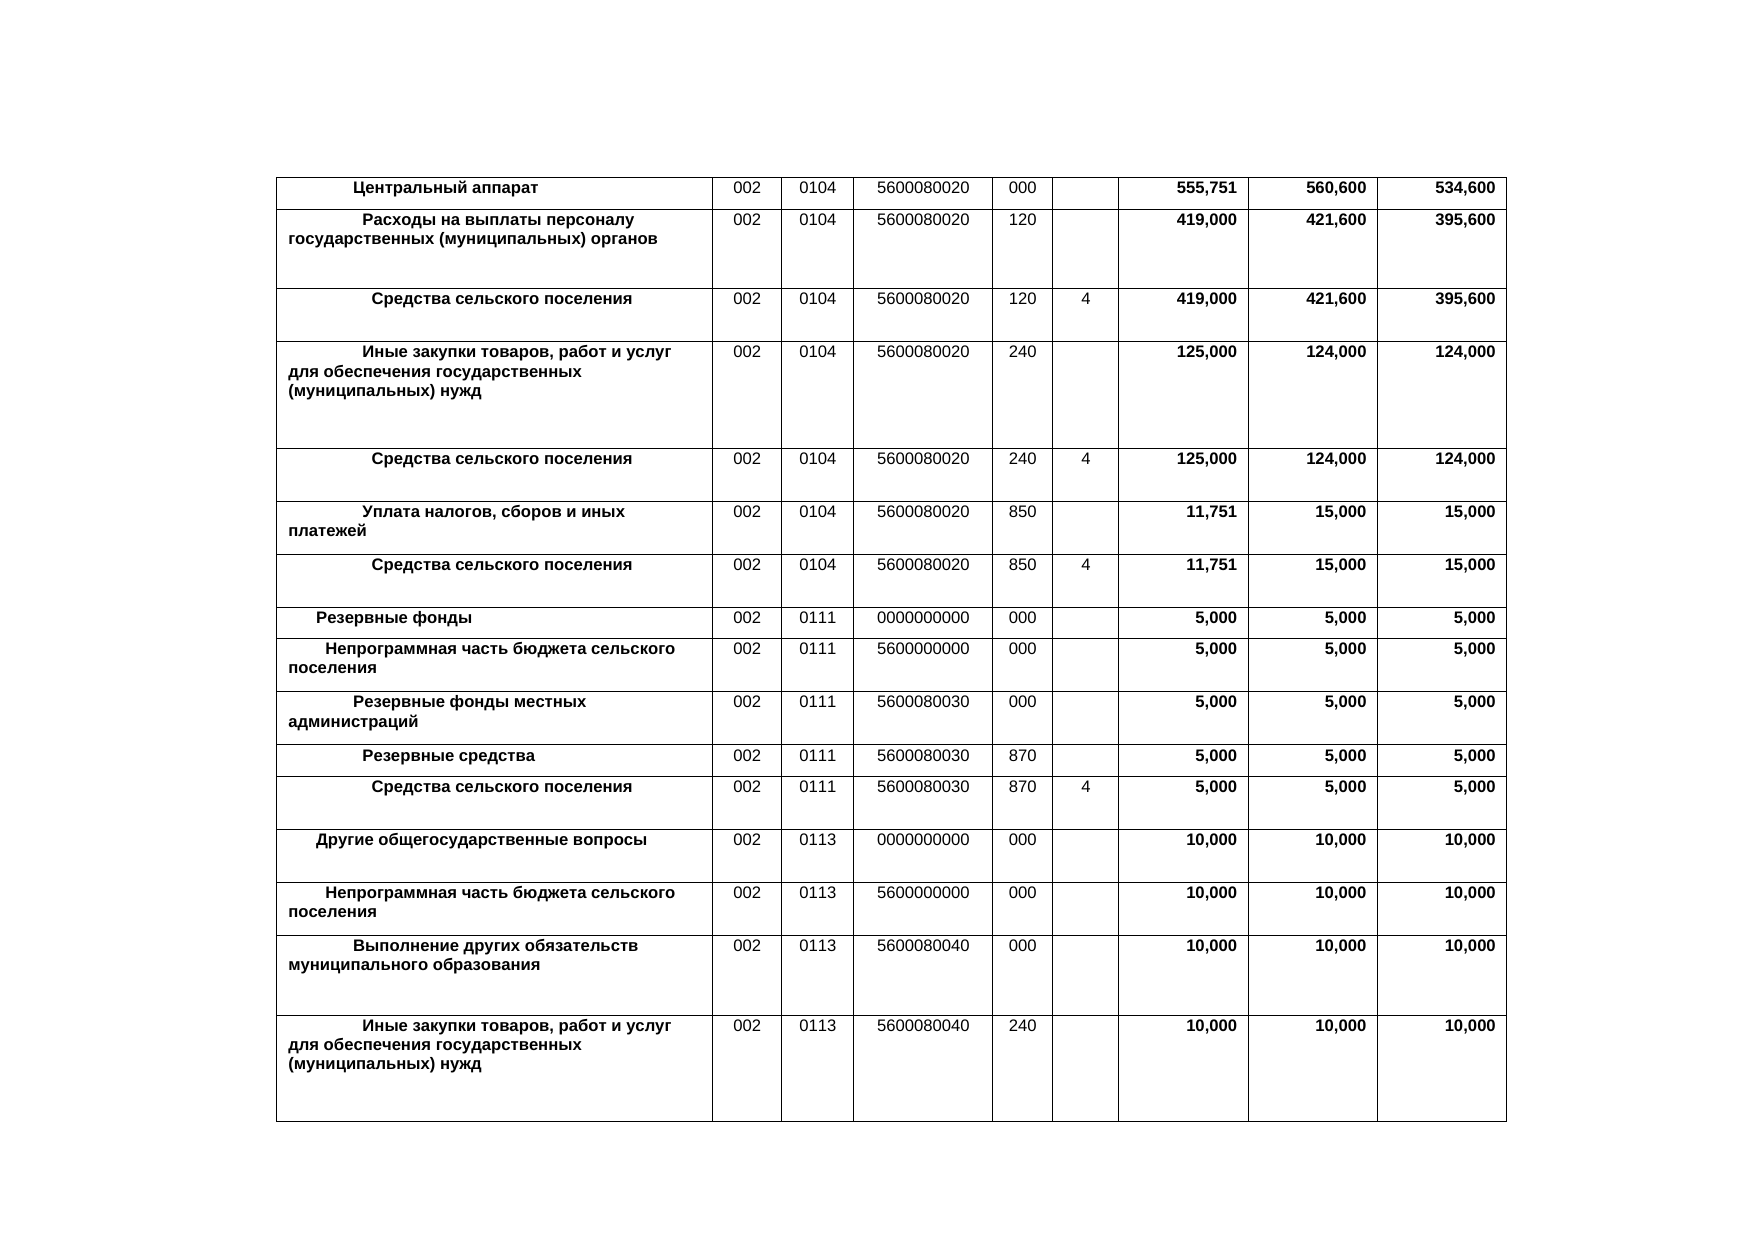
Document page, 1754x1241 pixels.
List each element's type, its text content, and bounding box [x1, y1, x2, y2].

table_cell 0104 [782, 449, 853, 501]
table_cell Другие общегосударственные вопросы [277, 830, 712, 882]
table_cell 125,000 [1119, 342, 1248, 447]
table_cell [1053, 936, 1118, 1015]
table_cell 5600000000 [854, 883, 992, 935]
table_cell 10,000 [1249, 883, 1377, 935]
table_cell 240 [993, 449, 1052, 501]
table_cell 5,000 [1249, 639, 1377, 691]
table_cell Средства сельского поселения [277, 555, 712, 607]
table_cell 5600080020 [854, 178, 992, 208]
table_cell 5,000 [1119, 692, 1248, 744]
table_cell 5600080020 [854, 449, 992, 501]
table_cell 5,000 [1249, 745, 1377, 776]
table_cell 002 [713, 883, 781, 935]
table_cell Резервные средства [277, 745, 712, 776]
table_cell 5600080040 [854, 1016, 992, 1121]
table_cell 000 [993, 178, 1052, 208]
table_cell Резервные фонды [277, 608, 712, 638]
table_cell 10,000 [1119, 883, 1248, 935]
table_cell 5600080020 [854, 210, 992, 288]
table_cell 000 [993, 830, 1052, 882]
table_cell 5600080030 [854, 745, 992, 776]
table_cell 0104 [782, 210, 853, 288]
table_cell 555,751 [1119, 178, 1248, 208]
table_cell 870 [993, 745, 1052, 776]
table_cell 4 [1053, 289, 1118, 341]
table_cell 0000000000 [854, 830, 992, 882]
table_cell 0104 [782, 289, 853, 341]
table_cell 0000000000 [854, 608, 992, 638]
table_cell 5,000 [1249, 608, 1377, 638]
table_cell 002 [713, 692, 781, 744]
table_cell Непрограммная часть бюджета сельского поселения [277, 639, 712, 691]
table_cell 870 [993, 777, 1052, 829]
table_cell Непрограммная часть бюджета сельского поселения [277, 883, 712, 935]
table_cell [1053, 608, 1118, 638]
table_cell 10,000 [1119, 936, 1248, 1015]
table_cell 002 [713, 830, 781, 882]
table_cell 0104 [782, 178, 853, 208]
table_cell Расходы на выплаты персоналу государственных (муниципальных) органов [277, 210, 712, 288]
table_cell 002 [713, 608, 781, 638]
table_cell 10,000 [1378, 1016, 1506, 1121]
table_cell [1053, 1016, 1118, 1121]
table_cell 000 [993, 639, 1052, 691]
table_cell 002 [713, 502, 781, 554]
table_cell 0111 [782, 745, 853, 776]
table_cell 11,751 [1119, 502, 1248, 554]
table_cell [1053, 502, 1118, 554]
table_cell 5,000 [1378, 777, 1506, 829]
table_cell 5600080030 [854, 777, 992, 829]
table_cell 0104 [782, 502, 853, 554]
table_cell 240 [993, 342, 1052, 447]
table_cell 002 [713, 555, 781, 607]
table_cell 4 [1053, 555, 1118, 607]
table_cell 395,600 [1378, 210, 1506, 288]
table_cell 0104 [782, 342, 853, 447]
table_cell 240 [993, 1016, 1052, 1121]
table_cell 124,000 [1378, 342, 1506, 447]
table_cell 11,751 [1119, 555, 1248, 607]
table_cell 5,000 [1119, 608, 1248, 638]
table_cell 0111 [782, 692, 853, 744]
table_cell 419,000 [1119, 210, 1248, 288]
table_cell 5,000 [1119, 639, 1248, 691]
table_cell 5600080030 [854, 692, 992, 744]
table_cell [1053, 178, 1118, 208]
table_cell Уплата налогов, сборов и иных платежей [277, 502, 712, 554]
table_cell 0113 [782, 936, 853, 1015]
table_cell 560,600 [1249, 178, 1377, 208]
table_cell 5600080040 [854, 936, 992, 1015]
table_cell 419,000 [1119, 289, 1248, 341]
table_cell Средства сельского поселения [277, 777, 712, 829]
table_cell 000 [993, 883, 1052, 935]
table_cell 10,000 [1249, 830, 1377, 882]
table_cell 10,000 [1378, 883, 1506, 935]
table_cell 000 [993, 692, 1052, 744]
table_cell 15,000 [1378, 502, 1506, 554]
table_cell [1053, 210, 1118, 288]
table_cell [1053, 745, 1118, 776]
table_cell 5,000 [1119, 777, 1248, 829]
table_cell Средства сельского поселения [277, 289, 712, 341]
table_cell 4 [1053, 777, 1118, 829]
table_cell Резервные фонды местных администраций [277, 692, 712, 744]
table_cell 002 [713, 745, 781, 776]
table_cell 002 [713, 210, 781, 288]
table_cell Иные закупки товаров, работ и услуг для обеспечения государственных (муниципальных) нужд [277, 1016, 712, 1121]
table_cell 10,000 [1119, 830, 1248, 882]
table_cell 000 [993, 936, 1052, 1015]
table_cell 5,000 [1378, 608, 1506, 638]
table_cell 534,600 [1378, 178, 1506, 208]
table_cell 0111 [782, 639, 853, 691]
table_cell 002 [713, 639, 781, 691]
table_cell 0113 [782, 883, 853, 935]
table_cell 850 [993, 502, 1052, 554]
table_cell 5600080020 [854, 289, 992, 341]
table_cell [1053, 639, 1118, 691]
table_cell 15,000 [1249, 502, 1377, 554]
table_cell 002 [713, 449, 781, 501]
table_cell 5,000 [1378, 692, 1506, 744]
table_cell 5,000 [1119, 745, 1248, 776]
table_cell 5600080020 [854, 342, 992, 447]
table_cell 10,000 [1119, 1016, 1248, 1121]
table_cell Иные закупки товаров, работ и услуг для обеспечения государственных (муниципальных) нужд [277, 342, 712, 447]
table_cell [1053, 692, 1118, 744]
table_cell 120 [993, 210, 1052, 288]
table_cell 5600000000 [854, 639, 992, 691]
table_cell 5,000 [1249, 777, 1377, 829]
table_cell 002 [713, 342, 781, 447]
table_cell 124,000 [1249, 342, 1377, 447]
table_cell 421,600 [1249, 210, 1377, 288]
table_cell 0104 [782, 555, 853, 607]
table_cell 124,000 [1378, 449, 1506, 501]
table_cell 5,000 [1249, 692, 1377, 744]
table_cell 120 [993, 289, 1052, 341]
table_cell 000 [993, 608, 1052, 638]
table_cell 5600080020 [854, 555, 992, 607]
table_cell Выполнение других обязательств муниципального образования [277, 936, 712, 1015]
table_cell [1053, 830, 1118, 882]
table_cell 395,600 [1378, 289, 1506, 341]
table_cell 10,000 [1378, 936, 1506, 1015]
table_cell 850 [993, 555, 1052, 607]
table_cell 0113 [782, 830, 853, 882]
table_cell 002 [713, 1016, 781, 1121]
table_cell 125,000 [1119, 449, 1248, 501]
table_cell Центральный аппарат [277, 178, 712, 208]
table_cell 002 [713, 777, 781, 829]
table_cell [1053, 883, 1118, 935]
table_cell 15,000 [1249, 555, 1377, 607]
table_cell 124,000 [1249, 449, 1377, 501]
table_cell [1053, 342, 1118, 447]
table_cell 002 [713, 289, 781, 341]
table_cell 002 [713, 936, 781, 1015]
table_cell 5,000 [1378, 745, 1506, 776]
table_cell 10,000 [1249, 936, 1377, 1015]
table_cell 421,600 [1249, 289, 1377, 341]
table_cell 4 [1053, 449, 1118, 501]
table_cell 15,000 [1378, 555, 1506, 607]
table_cell 5600080020 [854, 502, 992, 554]
table_cell 5,000 [1378, 639, 1506, 691]
table_cell Средства сельского поселения [277, 449, 712, 501]
table_cell 10,000 [1249, 1016, 1377, 1121]
table_cell 0111 [782, 777, 853, 829]
table_cell 10,000 [1378, 830, 1506, 882]
table_cell 002 [713, 178, 781, 208]
table_cell 0113 [782, 1016, 853, 1121]
table_cell 0111 [782, 608, 853, 638]
